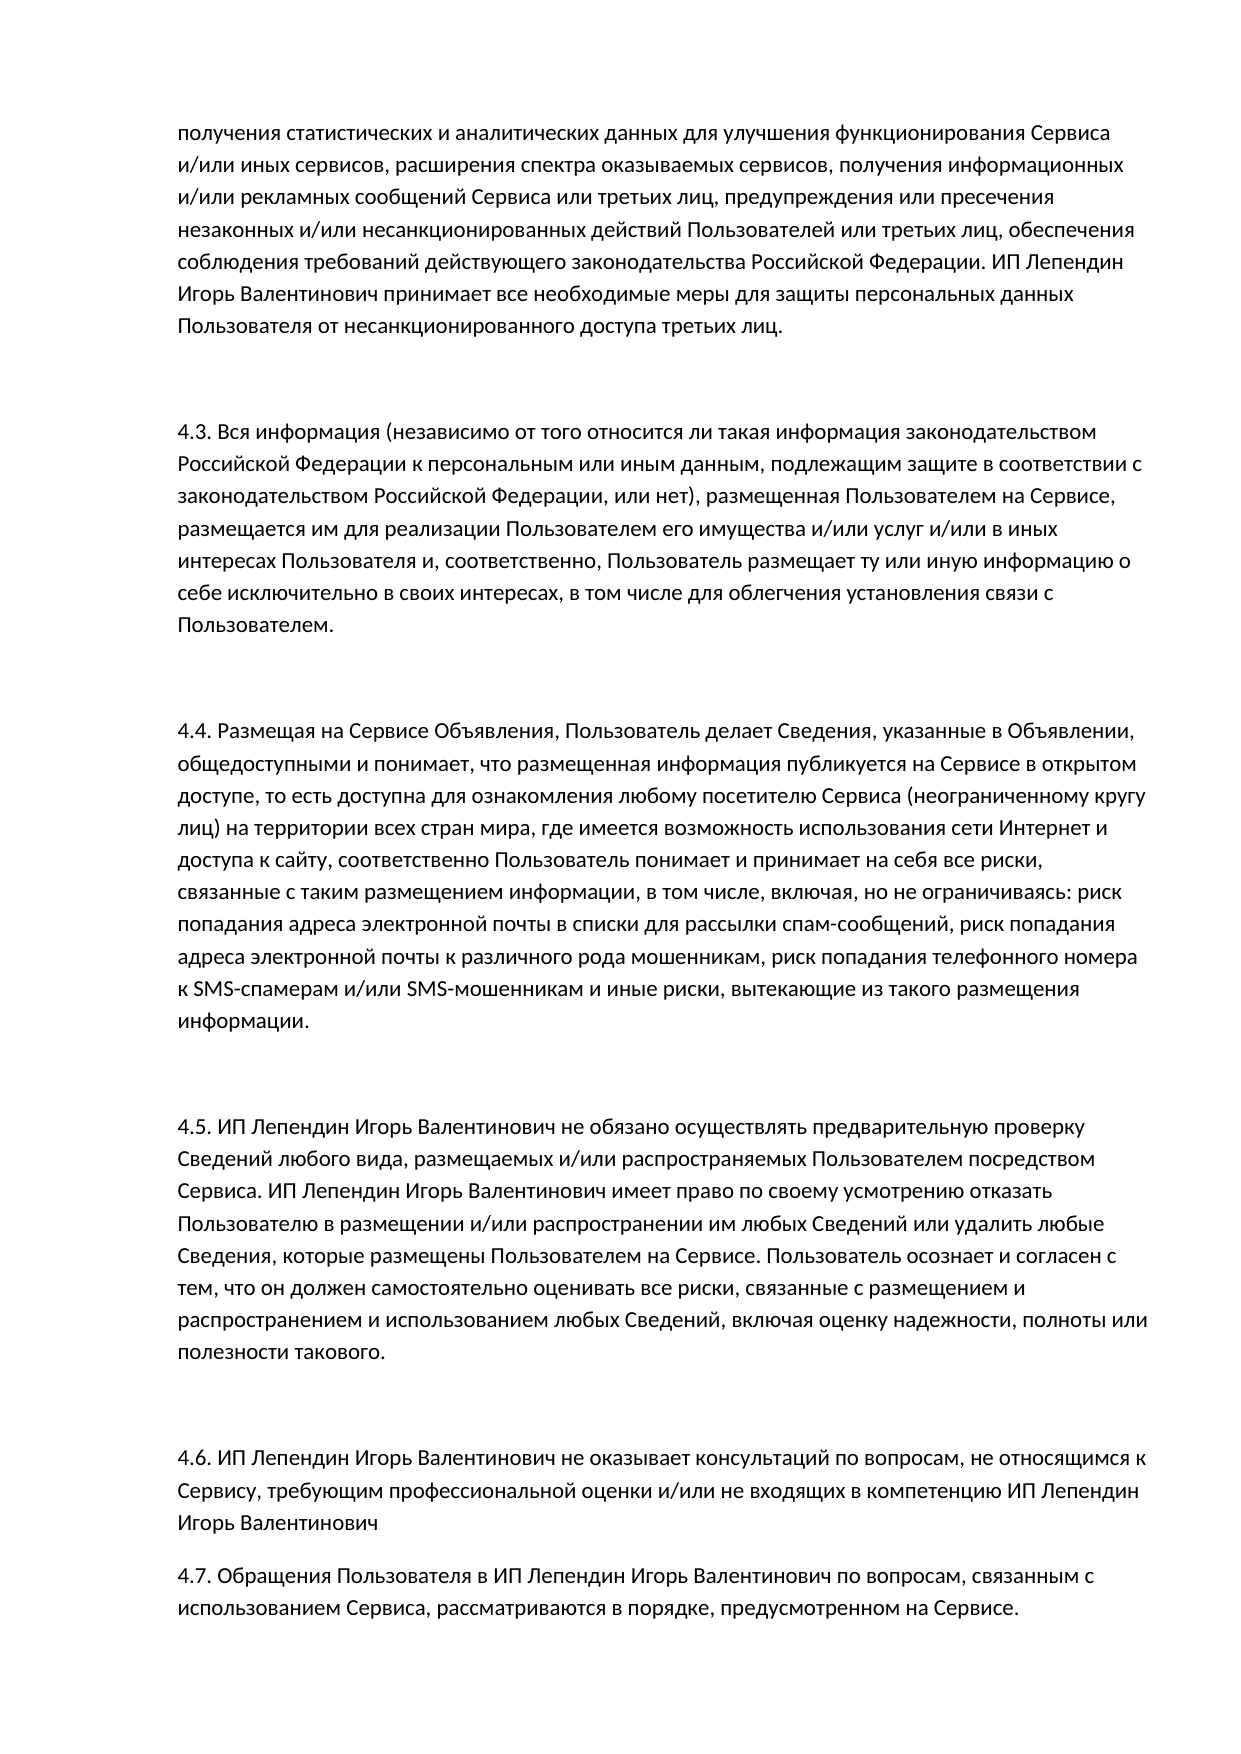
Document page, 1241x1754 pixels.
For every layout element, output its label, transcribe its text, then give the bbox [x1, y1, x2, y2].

text 4.3. Вся информация (независимо от того относится ли такая информация законодательством Российской Федерации к персональным или иным данным, подлежащим защите в соответствии с законодательством Российской Федерации, или нет), размещенная Пользователем на Сервисе, размещается им для реализации Пользователем его имущества и/или услуг и/или в иных интересах Пользователя и, соответственно, Пользователь размещает ту или иную информацию о себе исключительно в своих интересах, в том числе для облегчения установления связи с Пользователем. [177, 417, 1152, 638]
text 4.6. ИП Лепендин Игорь Валентинович не оказывает консультаций по вопросам, не относящимся к Сервису, требующим профессиональной оценки и/или не входящих в компетенцию ИП Лепендин Игорь Валентинович [177, 1443, 1152, 1536]
text 4.4. Размещая на Сервисе Объявления, Пользователь делает Сведения, указанные в Объявлении, общедоступными и понимает, что размещенная информация публикуется на Сервисе в открытом доступе, то есть доступна для ознакомления любому посетителю Сервиса (неограниченному кругу лиц) на территории всех стран мира, где имеется возможность использования сети Интернет и доступа к сайту, соответственно Пользователь понимает и принимает на себя все риски, связанные с таким размещением информации, в том числе, включая, но не ограничиваясь: риск попадания адреса электронной почты в списки для рассылки спам-сообщений, риск попадания адреса электронной почты к различного рода мошенникам, риск попадания телефонного номера к SMS-спамерам и/или SMS-мошенникам и иные риски, вытекающие из такого размещения информации. [177, 716, 1152, 1034]
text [177, 118, 1152, 339]
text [177, 1561, 1152, 1621]
text 4.5. ИП Лепендин Игорь Валентинович не обязано осуществлять предварительную проверку Сведений любого вида, размещаемых и/или распространяемых Пользователем посредством Сервиса. ИП Лепендин Игорь Валентинович имеет право по своему усмотрению отказать Пользователю в размещении и/или распространении им любых Сведений или удалить любые Сведения, которые размещены Пользователем на Сервисе. Пользователь осознает и согласен с тем, что он должен самостоятельно оценивать все риски, связанные с размещением и распространением и использованием любых Сведений, включая оценку надежности, полноты или полезности такового. [177, 1112, 1152, 1366]
